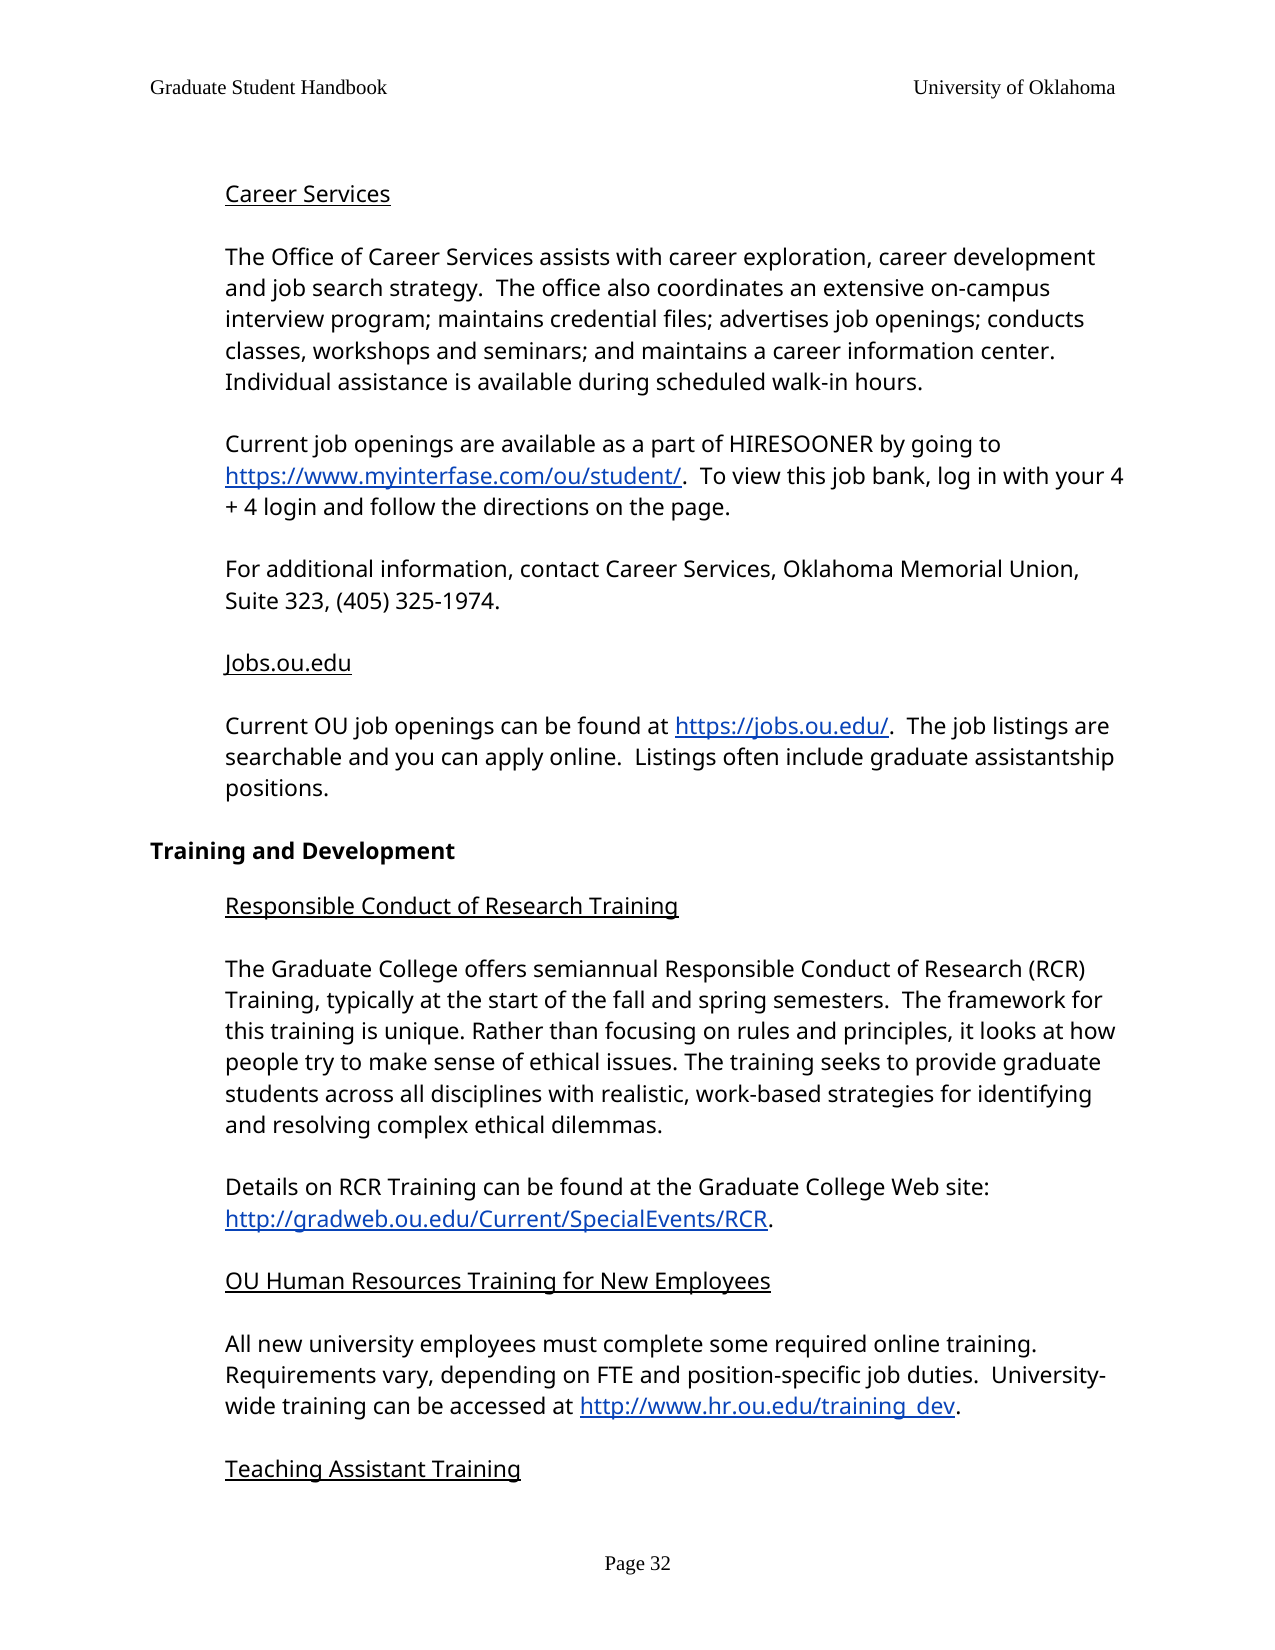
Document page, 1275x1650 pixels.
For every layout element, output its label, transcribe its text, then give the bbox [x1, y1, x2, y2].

text OU Human Resources Training for New Employees [225, 1265, 1125, 1296]
text Details on RCR Training can be found at the Graduate College Web site: http://gradweb.ou.edu/Current/SpecialEvents/RCR. [225, 1171, 1125, 1234]
text The Office of Career Services assists with career exploration, career development and job search strategy. The office also coordinates an extensive on-campus interview program; maintains credential files; advertises job openings; conducts classes, workshops and seminars; and maintains a career information center. Individual assistance is available during scheduled walk-in hours. [225, 241, 1125, 397]
subtitle Jobs.ou.edu [150, 647, 1125, 678]
text All new university employees must complete some required online training. Requirements vary, depending on FTE and position-specific job duties. University-wide training can be accessed at http://www.hr.ou.edu/training_dev. [225, 1327, 1125, 1421]
subtitle Career Services [150, 178, 1125, 210]
text Current job openings are available as a part of HIRESOONER by going to https://www.myinterfase.com/ou/student/. To view this job bank, log in with your 4 + 4 login and follow the directions on the page. [225, 428, 1125, 522]
text For additional information, contact Career Services, Oklahoma Memorial Union, Suite 323, (405) 325-1974. [225, 553, 1125, 616]
text The Graduate College offers semiannual Responsible Conduct of Research (RCR) Training, typically at the start of the fall and spring semesters. The framework for this training is unique. Rather than focusing on rules and principles, it looks at how people try to make sense of ethical issues. The training seeks to provide graduate students across all disciplines with realistic, work-based strategies for identifying and resolving complex ethical dilemmas. [225, 952, 1125, 1140]
text Responsible Conduct of Research Training [225, 890, 1125, 921]
subtitle Training and Development [150, 835, 1125, 866]
text Current OU job openings can be found at https://jobs.ou.edu/. The job listings are searchable and you can apply online. Listings often include graduate assistantship positions. [225, 710, 1125, 803]
text Teaching Assistant Training [225, 1452, 1125, 1484]
